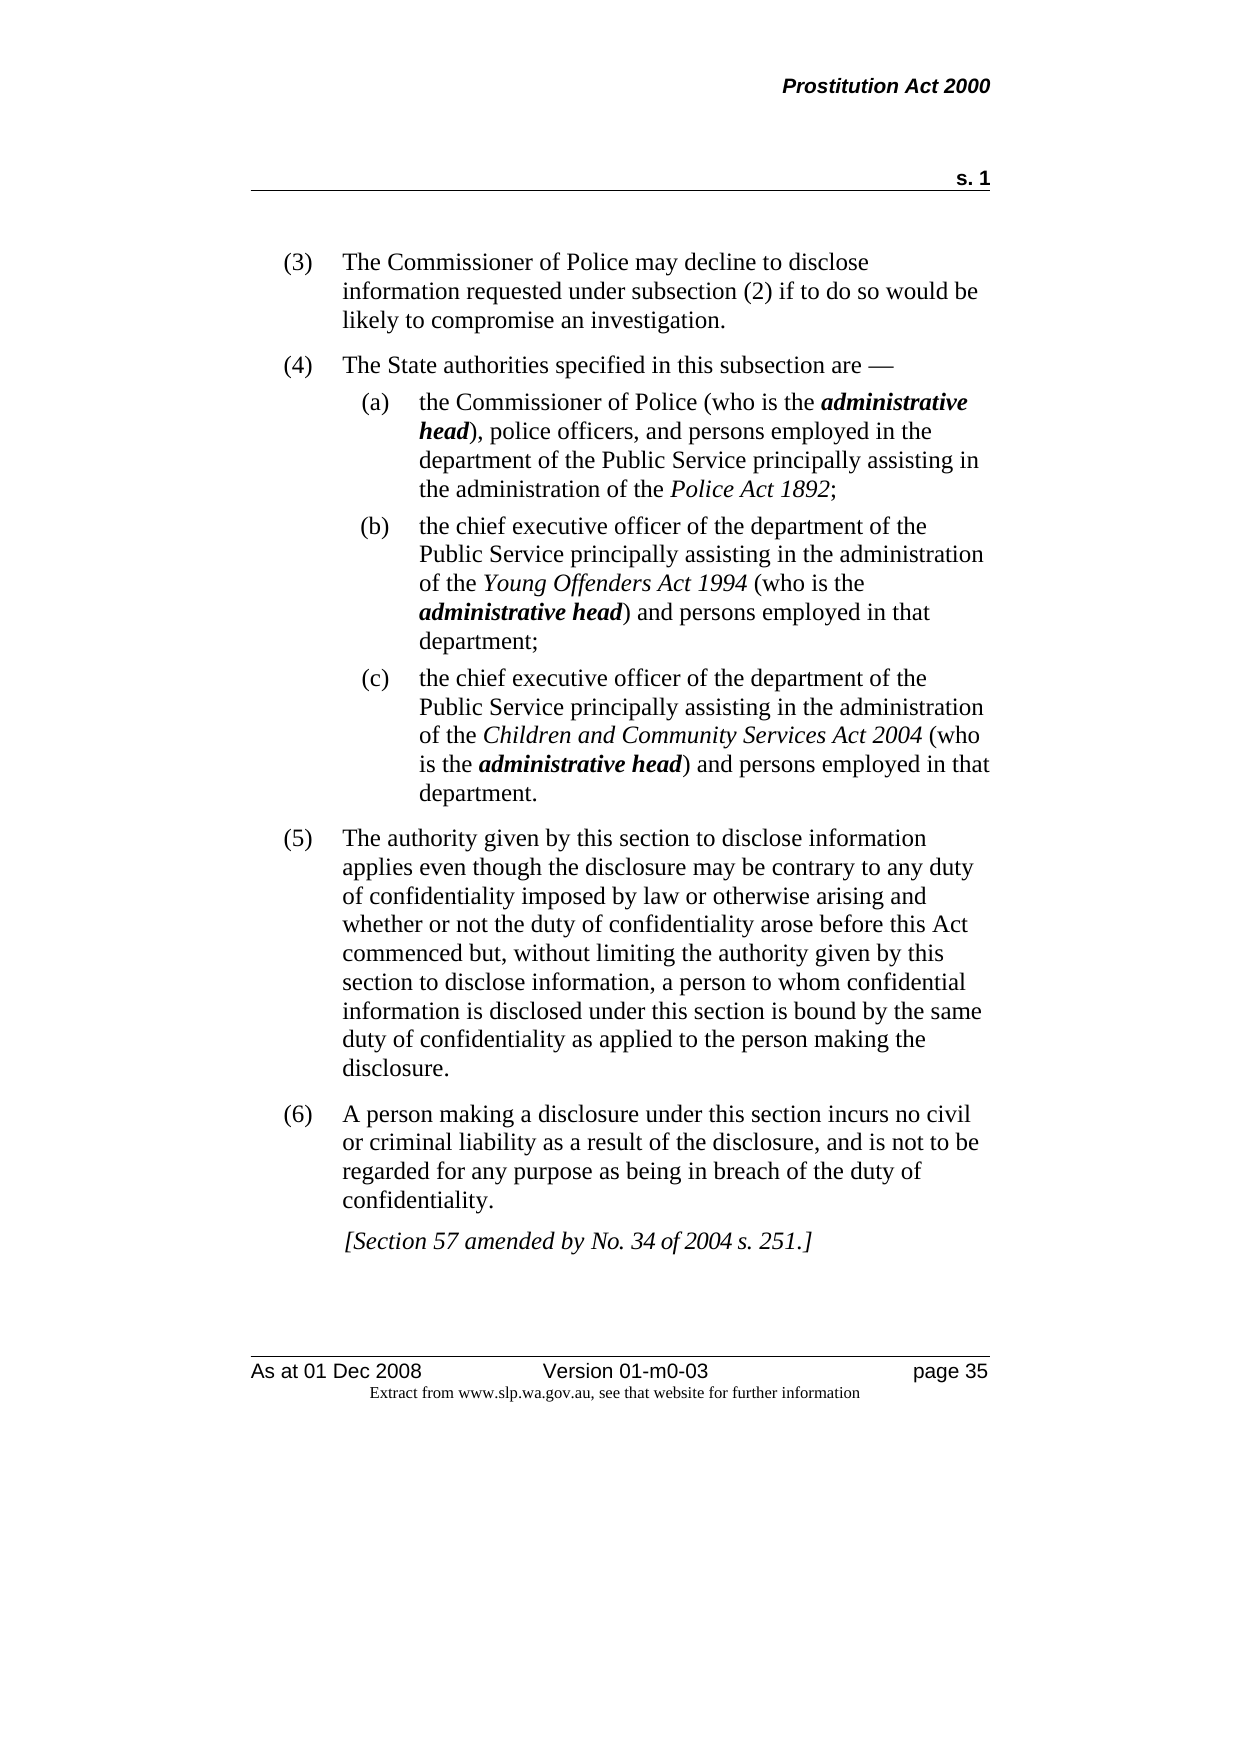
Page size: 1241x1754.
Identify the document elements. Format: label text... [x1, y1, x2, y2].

text (a) the Commissioner of Police (who is the administrative head), police officers, and persons employed in the department of the Public Service principally assisting in the administration of the Police Act 1892; [251, 387, 990, 502]
text (5) The authority given by this section to disclose information applies even though the disclosure may be contrary to any duty of confidentiality imposed by law or otherwise arising and whether or not the duty of confidentiality arose before this Act commenced but, without limiting the authority given by this section to disclose information, a person to whom confidential information is disclosed under this section is bound by the same duty of confidentiality as applied to the person making the disclosure. [251, 823, 990, 1082]
text [Section 57 amended by No. 34 of 2004 s. 251.] [251, 1226, 990, 1255]
text (b) the chief executive officer of the department of the Public Service principally assisting in the administration of the Young Offenders Act 1994 (who is the administrative head) and persons employed in that department; [251, 511, 990, 654]
text (6) A person making a disclosure under this section incurs no civil or criminal liability as a result of the disclosure, and is not to be regarded for any purpose as being in breach of the duty of confidentiality. [251, 1099, 990, 1214]
text (4) The State authorities specified in this subsection are — [251, 350, 990, 379]
text (3) The Commissioner of Police may decline to disclose information requested under subsection (2) if to do so would be likely to compromise an investigation. [251, 247, 990, 334]
text (c) the chief executive officer of the department of the Public Service principally assisting in the administration of the Children and Community Services Act 2004 (who is the administrative head) and persons employed in that department. [251, 663, 990, 807]
